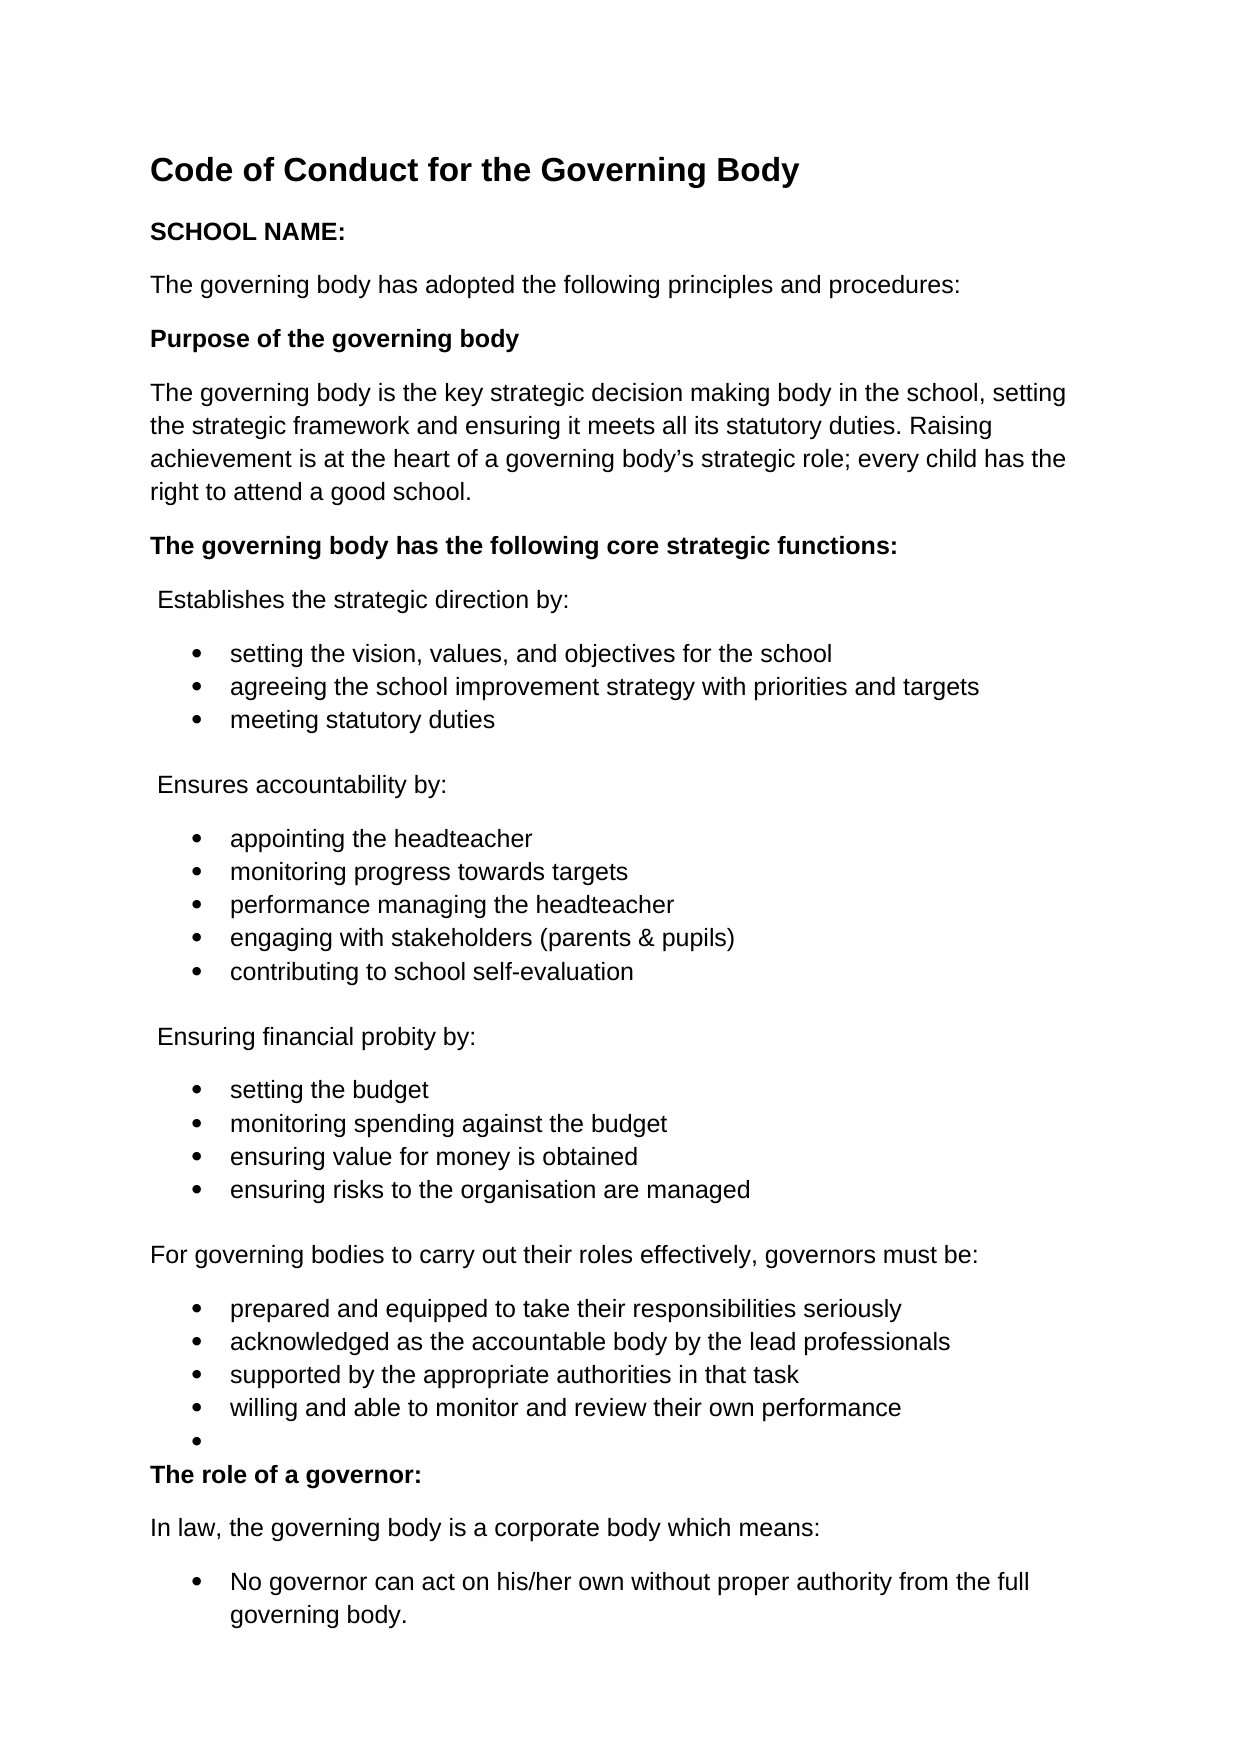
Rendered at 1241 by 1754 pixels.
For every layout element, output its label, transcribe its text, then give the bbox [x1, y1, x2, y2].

list meeting statutory duties [192, 705, 1090, 766]
list acknowledged as the accountable body by the lead professionals [192, 1327, 1090, 1356]
text The governing body has adopted the following principles and procedures: [150, 270, 1090, 299]
list appointing the headteacher [192, 824, 1090, 853]
list performance managing the headteacher [192, 890, 1090, 919]
text In law, the governing body is a corporate body which means: [150, 1513, 1090, 1542]
list willing and able to monitor and review their own performance [192, 1393, 1090, 1422]
list setting the vision, values, and objectives for the school [192, 639, 1090, 667]
text Ensuring financial probity by: [150, 1022, 1090, 1050]
list engaging with stakeholders (parents & pupils) [192, 923, 1090, 952]
text For governing bodies to carry out their roles effectively, governors must be: [150, 1240, 1090, 1269]
text Ensures accountability by: [150, 770, 1090, 799]
text Establishes the strategic direction by: [150, 585, 1090, 613]
text The governing body is the key strategic decision making body in the school, setting the strategic framework and ensuring it meets all its statutory duties. Raising achievement is at the heart of a governing body’s strategic role; every child has the right to attend a good school. [150, 378, 1090, 506]
text Code of Conduct for the Governing Body [150, 150, 1090, 188]
list contributing to school self-evaluation [192, 956, 1090, 1017]
list prepared and equipped to take their responsibilities seriously [192, 1294, 1090, 1323]
list supported by the appropriate authorities in that task [192, 1360, 1090, 1389]
list monitoring spending against the budget [192, 1109, 1090, 1137]
list setting the budget [192, 1076, 1090, 1104]
list monitoring progress towards targets [192, 857, 1090, 886]
list ensuring value for money is obtained [192, 1142, 1090, 1171]
text SCHOOL NAME: [150, 216, 1090, 245]
list agreeing the school improvement strategy with priorities and targets [192, 672, 1090, 701]
text The role of a governor: [150, 1459, 1090, 1488]
text The governing body has the following core strategic functions: [150, 531, 1090, 560]
list ensuring risks to the organisation are managed [192, 1175, 1090, 1236]
text Purpose of the governing body [150, 324, 1090, 353]
list No governor can act on his/her own without proper authority from the full governing body. [192, 1567, 1090, 1629]
